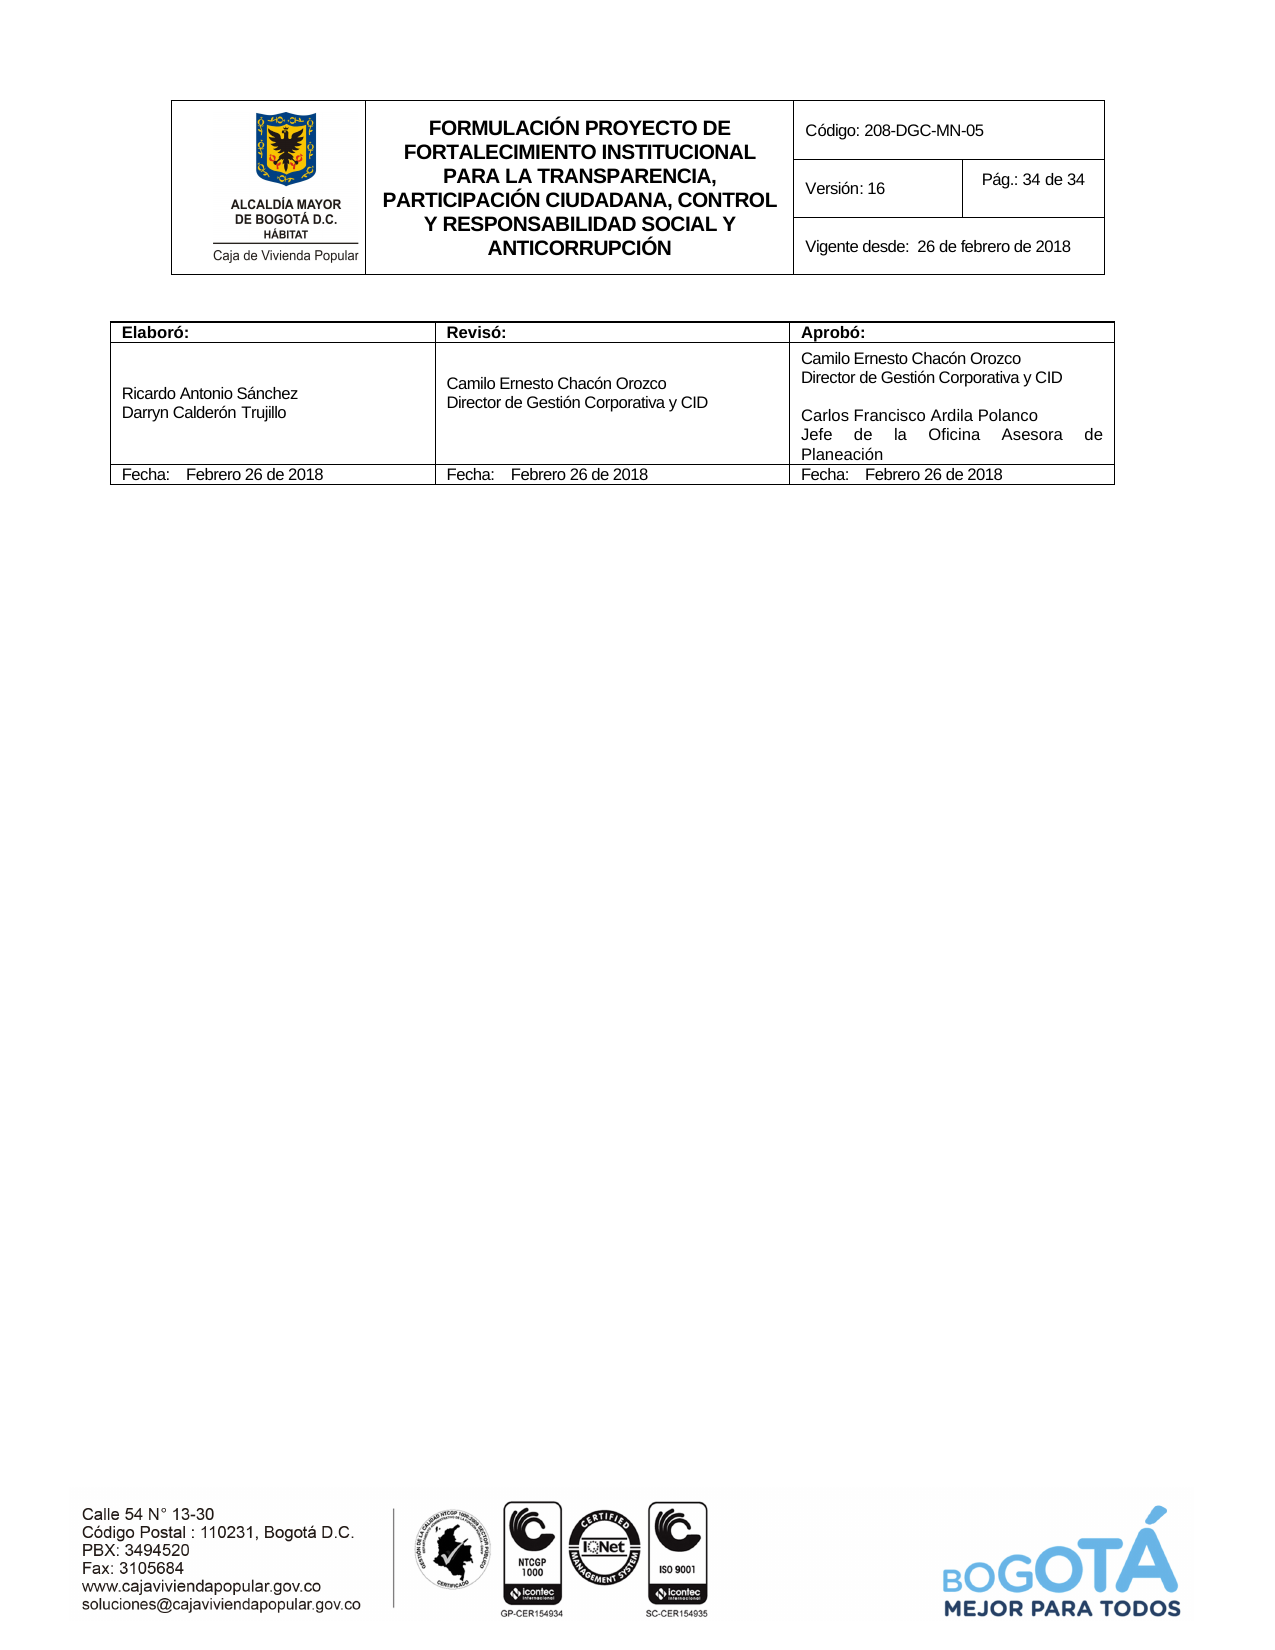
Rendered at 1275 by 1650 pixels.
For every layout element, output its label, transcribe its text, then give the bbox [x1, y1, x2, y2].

table_header Revisó: [436, 323, 789, 342]
picture [213, 112, 359, 263]
table_cell Camilo Ernesto Chacón Orozco Director de Gestión Corporativa y CID [436, 343, 789, 463]
table_header Elaboró: [111, 323, 435, 342]
table_cell Fecha: Febrero 26 de 2018 [790, 465, 1114, 484]
table_cell Ricardo Antonio Sánchez Darryn Calderón Trujillo [111, 343, 435, 463]
table_cell Camilo Ernesto Chacón Orozco Director de Gestión Corporativa y CID Carlos Francisco Ardila Polanco Jefe de la Oficina Asesora de Planeación [790, 343, 1114, 463]
table_header Aprobó: [790, 323, 1114, 342]
table_cell Fecha: Febrero 26 de 2018 [111, 465, 435, 484]
table_cell Fecha: Febrero 26 de 2018 [436, 465, 789, 484]
picture [69, 1487, 1195, 1621]
